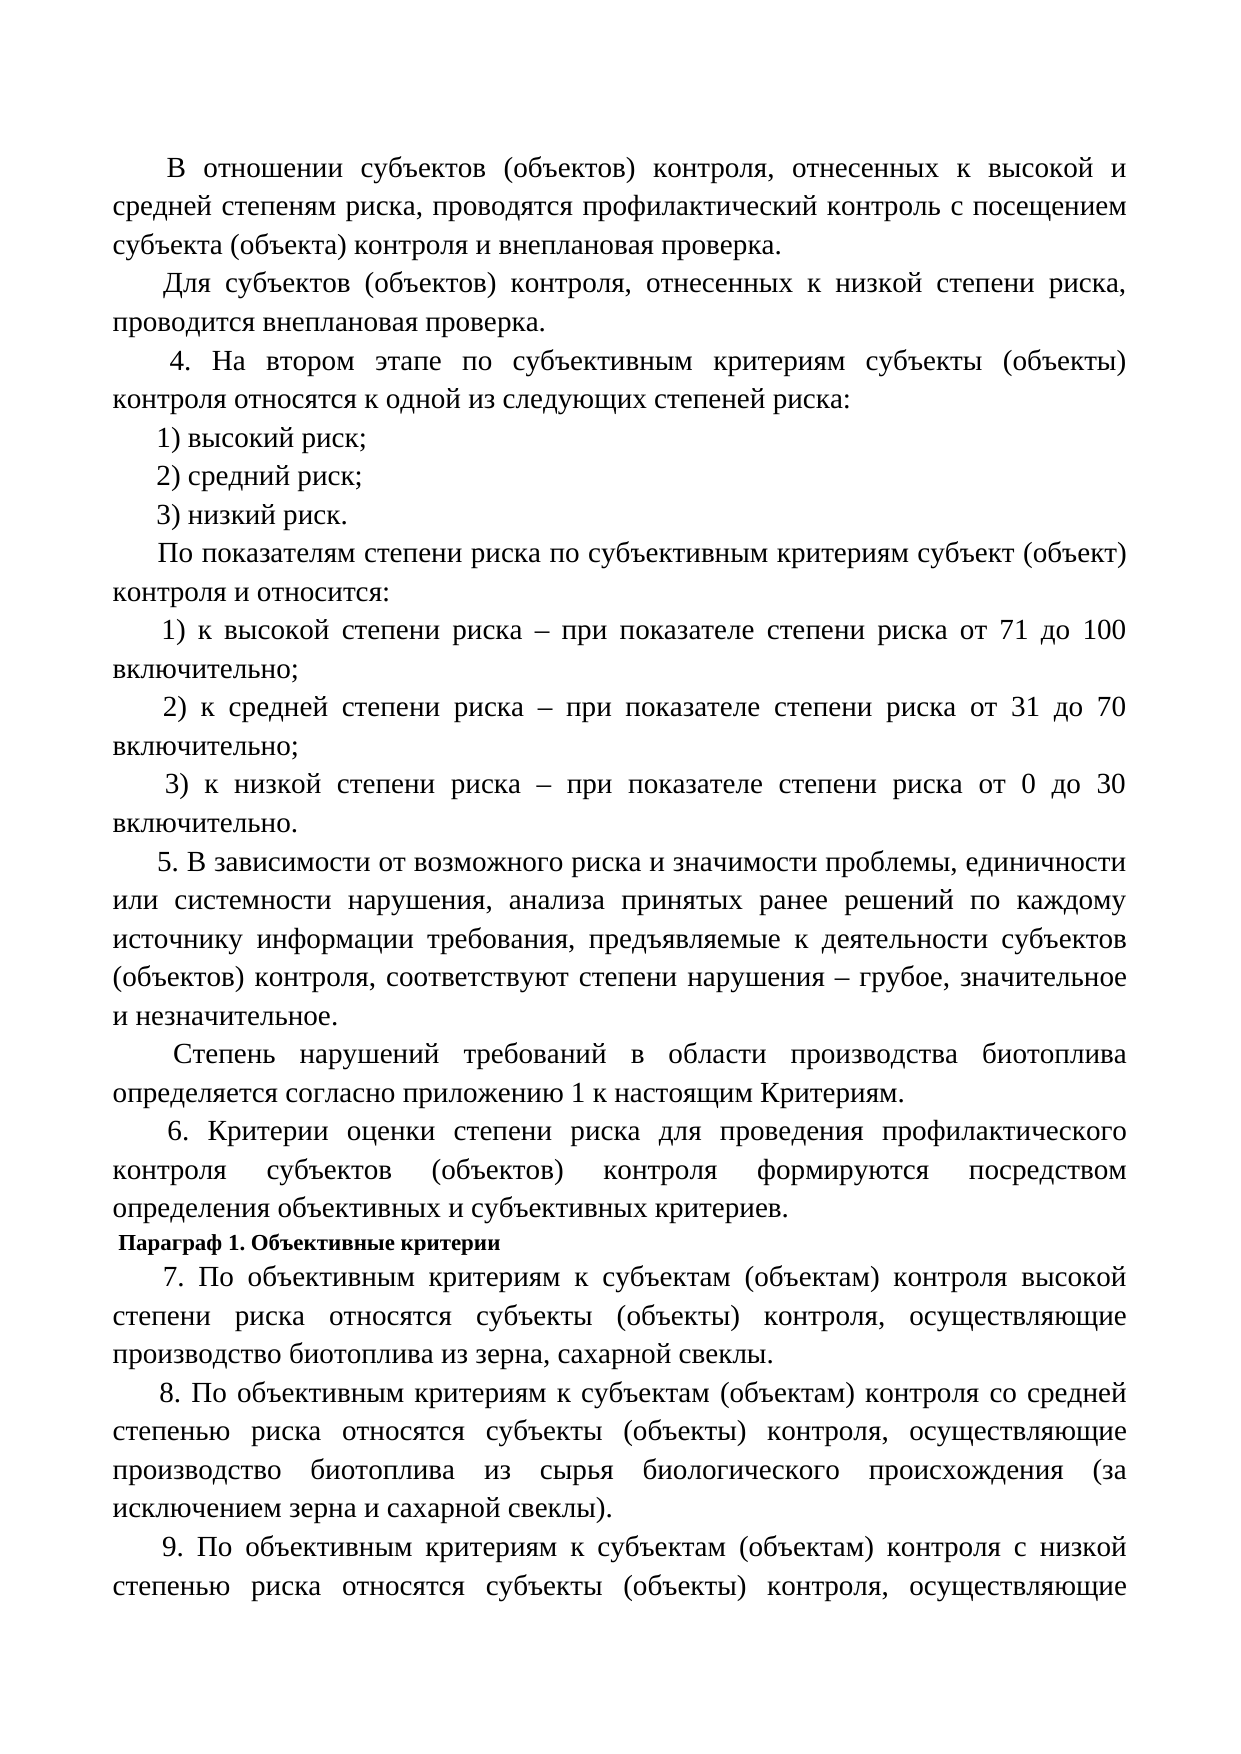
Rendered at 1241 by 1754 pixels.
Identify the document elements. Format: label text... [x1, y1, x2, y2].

text 1) к высокой степени риска – при показателе степени риска от 71 до 100 включительно; [112, 612, 1128, 684]
text 3) низкий риск. [112, 497, 1128, 530]
text 8. По объективным критериям к субъектам (объектам) контроля со средней степенью риска относятся субъекты (объекты) контроля, осуществляющие производство биотоплива из сырья биологического происхождения (за исключением зерна и сахарной свеклы). [112, 1375, 1128, 1524]
text 5. В зависимости от возможного риска и значимости проблемы, единичности или системности нарушения, анализа принятых ранее решений по каждому источнику информации требования, предъявляемые к деятельности субъектов (объектов) контроля, соответствуют степени нарушения – грубое, значительное и незначительное. [112, 844, 1128, 1031]
text 6. Критерии оценки степени риска для проведения профилактического контроля субъектов (объектов) контроля формируются посредством определения объективных и субъективных критериев. [112, 1113, 1128, 1224]
text Параграф 1. Объективные критерии [112, 1229, 1128, 1256]
text Для субъектов (объектов) контроля, отнесенных к низкой степени риска, проводится внеплановая проверка. [112, 266, 1128, 338]
text По показателям степени риска по субъективным критериям субъект (объект) контроля и относится: [112, 535, 1128, 607]
text 3) к низкой степени риска – при показателе степени риска от 0 до 30 включительно. [112, 767, 1128, 839]
text 2) средний риск; [112, 458, 1128, 492]
text В отношении субъектов (объектов) контроля, отнесенных к высокой и средней степеням риска, проводятся профилактический контроль с посещением субъекта (объекта) контроля и внеплановая проверка. [112, 150, 1128, 261]
text 7. По объективным критериям к субъектам (объектам) контроля высокой степени риска относятся субъекты (объекты) контроля, осуществляющие производство биотоплива из зерна, сахарной свеклы. [112, 1259, 1128, 1370]
text 1) высокий риск; [112, 420, 1128, 453]
text 2) к средней степени риска – при показателе степени риска от 31 до 70 включительно; [112, 689, 1128, 762]
text 4. На втором этапе по субъективным критериям субъекты (объекты) контроля относятся к одной из следующих степеней риска: [112, 343, 1128, 415]
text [112, 1529, 1128, 1601]
text Степень нарушений требований в области производства биотоплива определяется согласно приложению 1 к настоящим Критериям. [112, 1036, 1128, 1108]
